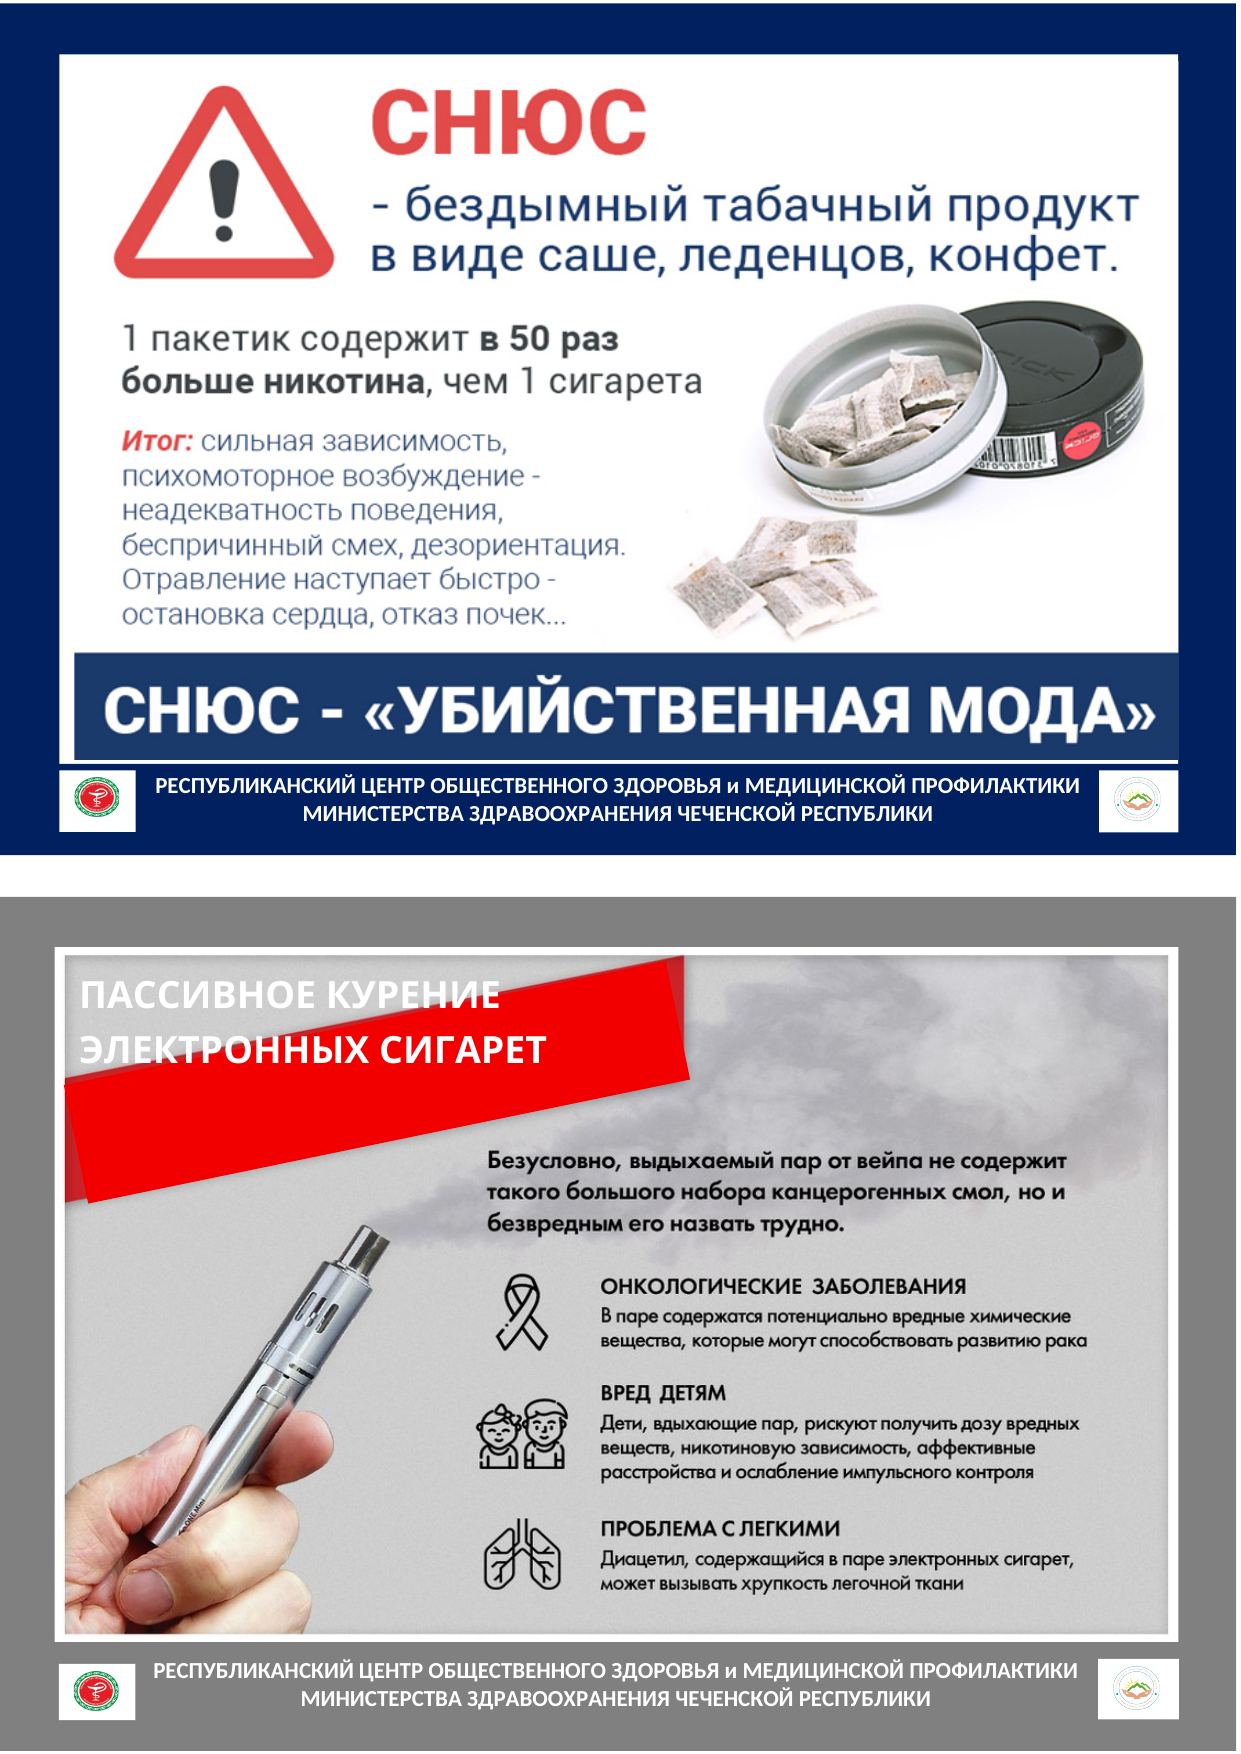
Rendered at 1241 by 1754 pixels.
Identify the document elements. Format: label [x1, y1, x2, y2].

picture [1113, 1666, 1160, 1710]
picture [74, 777, 120, 817]
picture [54, 947, 1179, 1642]
picture [1114, 777, 1161, 821]
picture [74, 61, 1179, 760]
picture [73, 1671, 119, 1711]
